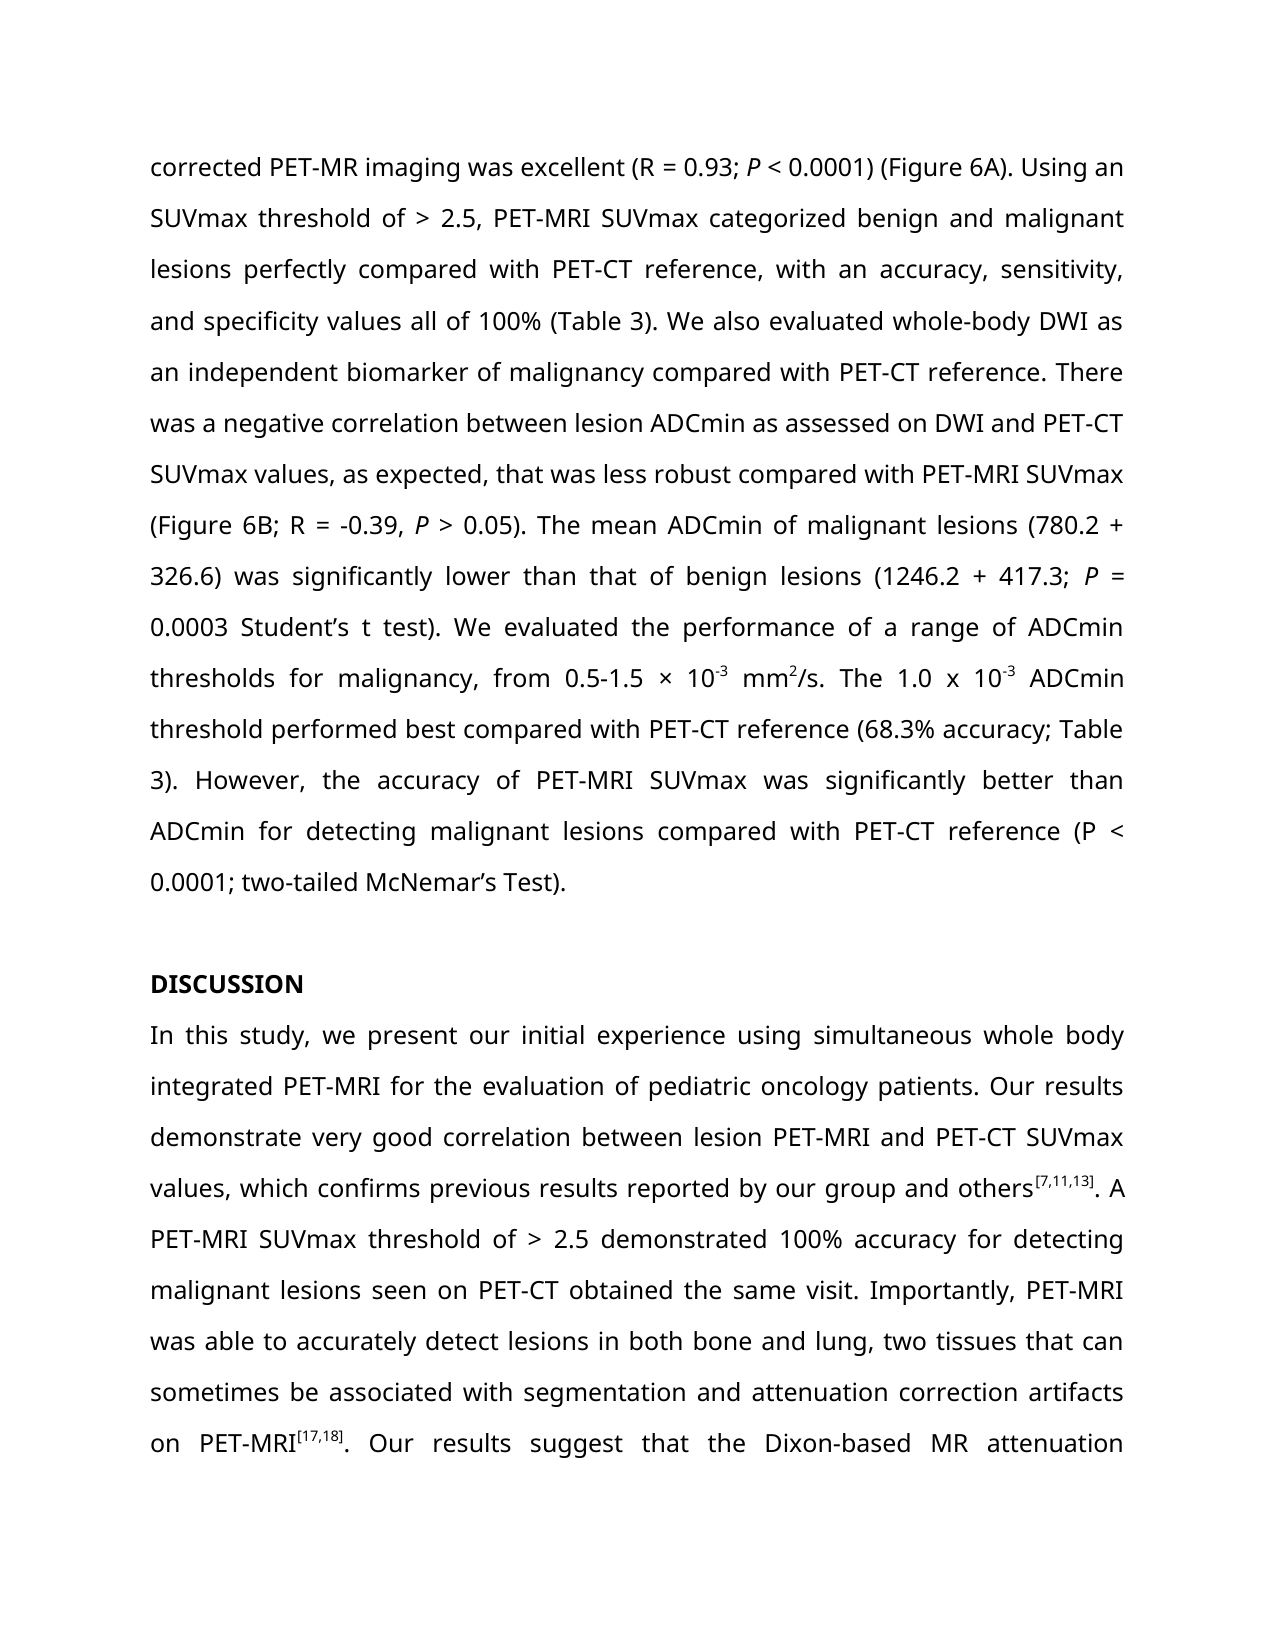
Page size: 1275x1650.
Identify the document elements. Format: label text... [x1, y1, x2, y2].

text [150, 150, 1125, 899]
text Discussion [150, 967, 1125, 1001]
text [150, 1018, 1125, 1460]
